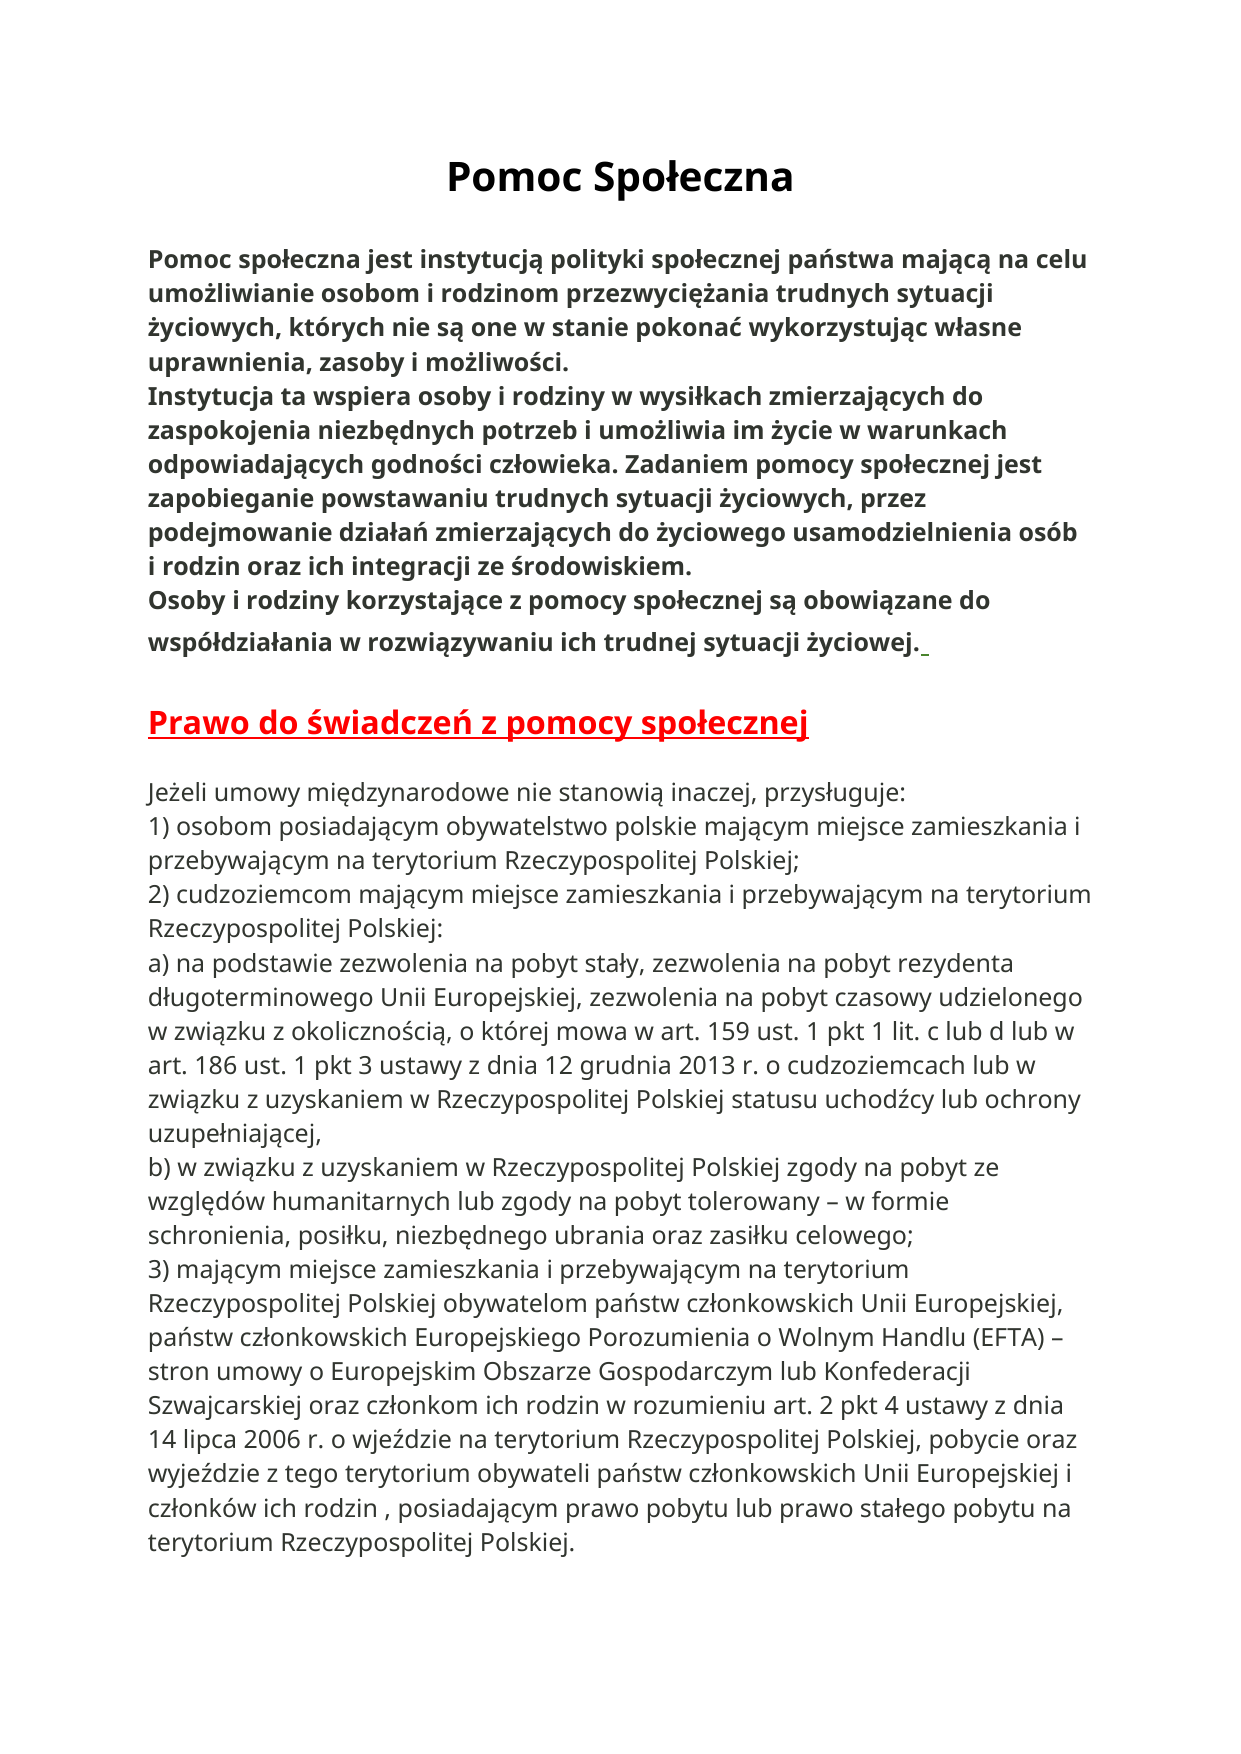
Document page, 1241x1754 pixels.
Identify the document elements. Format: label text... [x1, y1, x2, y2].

text Pomoc Społeczna [148, 148, 1093, 203]
text Jeżeli umowy międzynarodowe nie stanowią inaczej, przysługuje: 1) osobom posiadającym obywatelstwo polskie mającym miejsce zamieszkania i przebywającym na terytorium Rzeczypospolitej Polskiej; 2) cudzoziemcom mającym miejsce zamieszkania i przebywającym na terytorium Rzeczypospolitej Polskiej: a) na podstawie zezwolenia na pobyt stały, zezwolenia na pobyt rezydenta długoterminowego Unii Europejskiej, zezwolenia na pobyt czasowy udzielonego w związku z okolicznością, o której mowa w art. 159 ust. 1 pkt 1 lit. c lub d lub w art. 186 ust. 1 pkt 3 ustawy z dnia 12 grudnia 2013 r. o cudzoziemcach lub w związku z uzyskaniem w Rzeczypospolitej Polskiej statusu uchodźcy lub ochrony uzupełniającej, b) w związku z uzyskaniem w Rzeczypospolitej Polskiej zgody na pobyt ze względów humanitarnych lub zgody na pobyt tolerowany – w formie schronienia, posiłku, niezbędnego ubrania oraz zasiłku celowego; 3) mającym miejsce zamieszkania i przebywającym na terytorium Rzeczypospolitej Polskiej obywatelom państw członkowskich Unii Europejskiej, państw członkowskich Europejskiego Porozumienia o Wolnym Handlu (EFTA) – stron umowy o Europejskim Obszarze Gospodarczym lub Konfederacji Szwajcarskiej oraz członkom ich rodzin w rozumieniu art. 2 pkt 4 ustawy z dnia 14 lipca 2006 r. o wjeździe na terytorium Rzeczypospolitej Polskiej, pobycie oraz wyjeździe z tego terytorium obywateli państw członkowskich Unii Europejskiej i członków ich rodzin , posiadającym prawo pobytu lub prawo stałego pobytu na terytorium Rzeczypospolitej Polskiej. [148, 775, 1093, 1558]
subtitle Prawo do świadczeń z pomocy społecznej [148, 700, 1093, 744]
subtitle Pomoc społeczna jest instytucją polityki społecznej państwa mającą na celu umożliwianie osobom i rodzinom przezwyciężania trudnych sytuacji życiowych, których nie są one w stanie pokonać wykorzystując własne uprawnienia, zasoby i możliwości. Instytucja ta wspiera osoby i rodziny w wysiłkach zmierzających do zaspokojenia niezbędnych potrzeb i umożliwia im życie w warunkach odpowiadających godności człowieka. Zadaniem pomocy społecznej jest zapobieganie powstawaniu trudnych sytuacji życiowych, przez podejmowanie działań zmierzających do życiowego usamodzielnienia osób i rodzin oraz ich integracji ze środowiskiem. Osoby i rodziny korzystające z pomocy społecznej są obowiązane do współdziałania w rozwiązywaniu ich trudnej sytuacji życiowej. [148, 242, 1093, 661]
